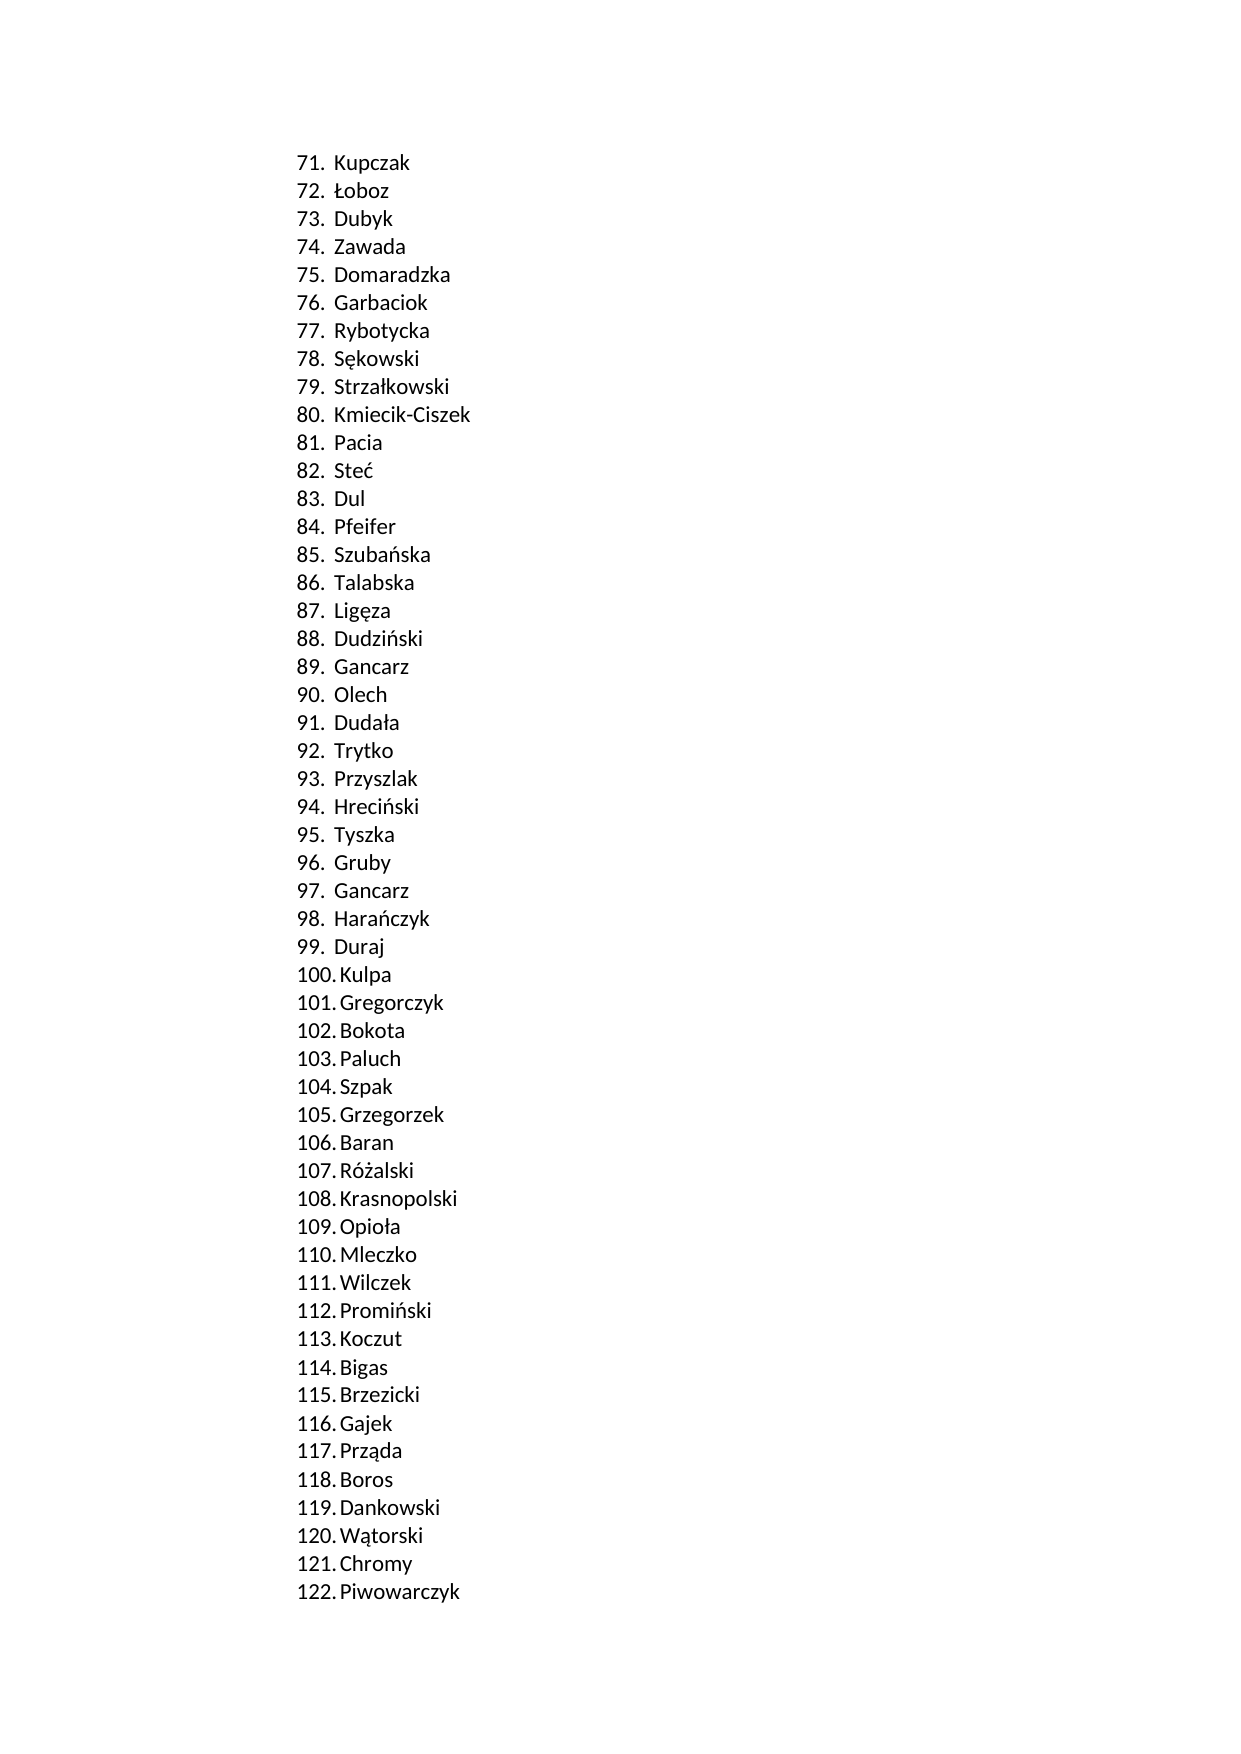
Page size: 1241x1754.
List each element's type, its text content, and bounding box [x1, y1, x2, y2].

list Grzegorzek [296, 1100, 1093, 1128]
list Kupczak [296, 148, 1093, 176]
list Zawada [296, 232, 1093, 260]
list Garbaciok [296, 288, 1093, 316]
list Wątorski [296, 1521, 1093, 1549]
list Paluch [296, 1044, 1093, 1072]
list Dudała [296, 708, 1093, 736]
list Gruby [296, 848, 1093, 876]
list Opioła [296, 1212, 1093, 1241]
list Koczut [296, 1324, 1093, 1353]
list Chromy [296, 1549, 1093, 1577]
list Promiński [296, 1297, 1093, 1324]
list Prząda [296, 1437, 1093, 1465]
list Tyszka [296, 820, 1093, 848]
list Mleczko [296, 1241, 1093, 1268]
list Dul [296, 484, 1093, 512]
list Baran [296, 1128, 1093, 1156]
list Strzałkowski [296, 372, 1093, 400]
list Bokota [296, 1016, 1093, 1044]
list Trytko [296, 736, 1093, 764]
list Wilczek [296, 1268, 1093, 1297]
list Ligęza [296, 596, 1093, 624]
list Brzezicki [296, 1381, 1093, 1409]
list Kulpa [296, 960, 1093, 988]
list Kmiecik-Ciszek [296, 400, 1093, 428]
list Talabska [296, 568, 1093, 596]
list Dankowski [296, 1493, 1093, 1521]
list Bigas [296, 1353, 1093, 1381]
list Gancarz [296, 652, 1093, 680]
list Łoboz [296, 176, 1093, 204]
list Olech [296, 680, 1093, 708]
list Pfeifer [296, 512, 1093, 540]
list Boros [296, 1465, 1093, 1493]
list Szpak [296, 1072, 1093, 1100]
list Duraj [296, 932, 1093, 960]
list Gancarz [296, 876, 1093, 904]
list Gregorczyk [296, 988, 1093, 1016]
list Domaradzka [296, 260, 1093, 288]
list Piwowarczyk [296, 1577, 1093, 1605]
list Dubyk [296, 204, 1093, 232]
list Harańczyk [296, 904, 1093, 932]
list Rybotycka [296, 316, 1093, 344]
list Sękowski [296, 344, 1093, 372]
list Steć [296, 456, 1093, 484]
list Pacia [296, 428, 1093, 456]
list Różalski [296, 1156, 1093, 1184]
list Przyszlak [296, 764, 1093, 792]
list Dudziński [296, 624, 1093, 652]
list Gajek [296, 1409, 1093, 1437]
list Hreciński [296, 792, 1093, 820]
list Szubańska [296, 540, 1093, 568]
list Krasnopolski [296, 1184, 1093, 1212]
